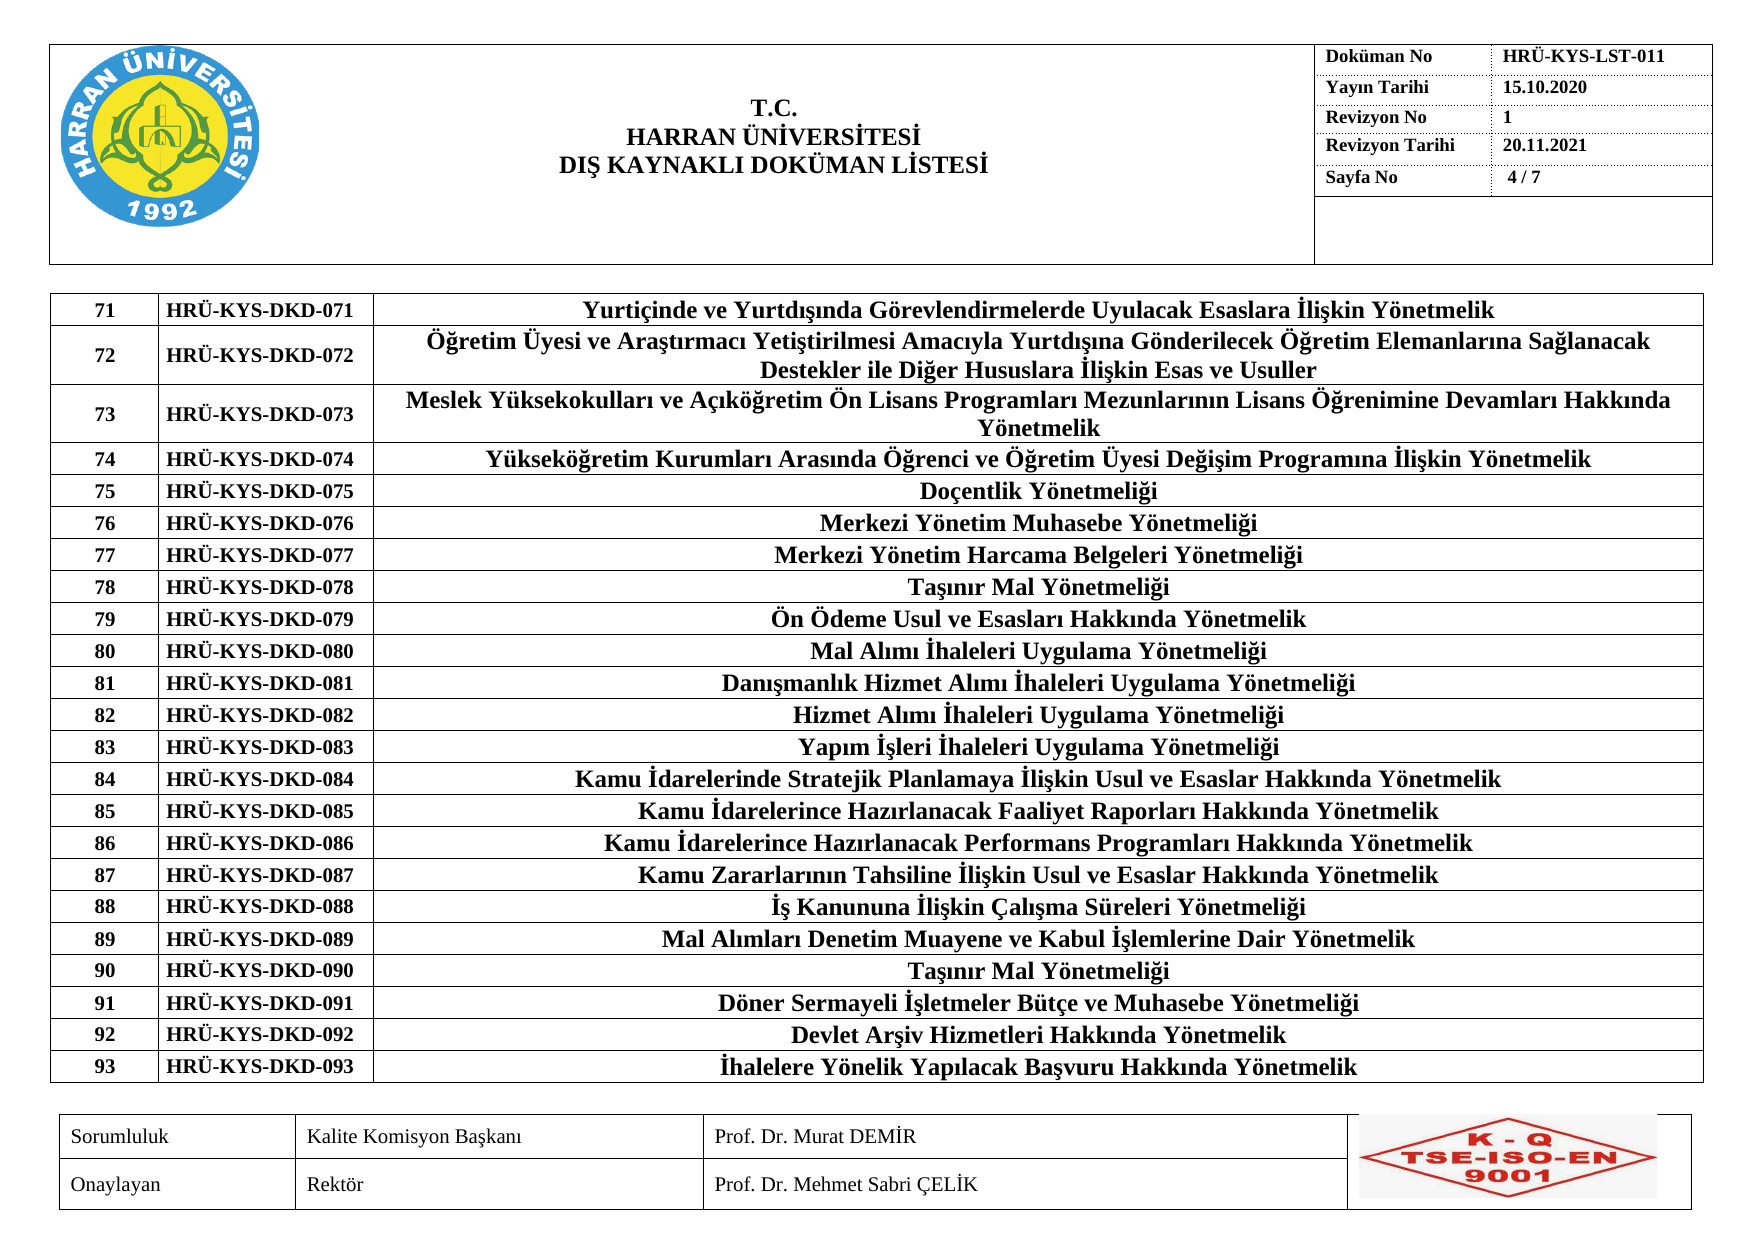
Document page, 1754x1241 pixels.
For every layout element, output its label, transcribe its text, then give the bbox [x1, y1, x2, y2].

table_cell Kamu Zararlarının Tahsiline İlişkin Usul ve Esaslar Hakkında Yönetmelik [374, 859, 1703, 890]
table_cell HRÜ-KYS-DKD-080 [159, 635, 373, 666]
table_cell İhalelere Yönelik Yapılacak Başvuru Hakkında Yönetmelik [374, 1051, 1703, 1082]
table_cell Merkezi Yönetim Harcama Belgeleri Yönetmeliği [374, 539, 1703, 570]
table_cell Kamu İdarelerince Hazırlanacak Faaliyet Raporları Hakkında Yönetmelik [374, 795, 1703, 826]
table_cell 88 [51, 891, 158, 922]
table_cell 72 [51, 326, 158, 384]
table_cell İş Kanununa İlişkin Çalışma Süreleri Yönetmeliği [374, 891, 1703, 922]
table_cell 90 [51, 955, 158, 986]
table_cell 92 [51, 1019, 158, 1050]
table_cell 84 [51, 763, 158, 794]
table_cell HRÜ-KYS-DKD-079 [159, 603, 373, 634]
table_cell Danışmanlık Hizmet Alımı İhaleleri Uygulama Yönetmeliği [374, 667, 1703, 698]
table_cell Meslek Yüksekokulları ve Açıköğretim Ön Lisans Programları Mezunlarının Lisans Öğrenimine Devamları Hakkında Yönetmelik [374, 385, 1703, 442]
table_cell 77 [51, 539, 158, 570]
table_cell HRÜ-KYS-DKD-092 [159, 1019, 373, 1050]
table_cell 80 [51, 635, 158, 666]
table_cell Taşınır Mal Yönetmeliği [374, 955, 1703, 986]
table_cell HRÜ-KYS-DKD-073 [159, 385, 373, 442]
table_cell 93 [51, 1051, 158, 1082]
table_cell HRÜ-KYS-DKD-089 [159, 923, 373, 954]
table_cell 75 [51, 475, 158, 506]
table_cell HRÜ-KYS-DKD-076 [159, 507, 373, 538]
table_cell Mal Alımları Denetim Muayene ve Kabul İşlemlerine Dair Yönetmelik [374, 923, 1703, 954]
table_cell HRÜ-KYS-DKD-088 [159, 891, 373, 922]
table_cell Kamu İdarelerince Hazırlanacak Performans Programları Hakkında Yönetmelik [374, 827, 1703, 858]
table_cell 71 [51, 294, 158, 325]
table_cell Taşınır Mal Yönetmeliği [374, 571, 1703, 602]
table_cell Yapım İşleri İhaleleri Uygulama Yönetmeliği [374, 731, 1703, 762]
table_cell HRÜ-KYS-DKD-071 [159, 294, 373, 325]
table_cell HRÜ-KYS-DKD-082 [159, 699, 373, 730]
table_cell HRÜ-KYS-DKD-085 [159, 795, 373, 826]
table_cell Devlet Arşiv Hizmetleri Hakkında Yönetmelik [374, 1019, 1703, 1050]
table_cell 73 [51, 385, 158, 442]
table_cell 74 [51, 443, 158, 474]
table_cell 86 [51, 827, 158, 858]
table_cell Mal Alımı İhaleleri Uygulama Yönetmeliği [374, 635, 1703, 666]
table_cell Öğretim Üyesi ve Araştırmacı Yetiştirilmesi Amacıyla Yurtdışına Gönderilecek Öğretim Elemanlarına Sağlanacak Destekler ile Diğer Hususlara İlişkin Esas ve Usuller [374, 326, 1703, 384]
table_cell HRÜ-KYS-DKD-075 [159, 475, 373, 506]
table_cell HRÜ-KYS-DKD-086 [159, 827, 373, 858]
table_cell Yükseköğretim Kurumları Arasında Öğrenci ve Öğretim Üyesi Değişim Programına İlişkin Yönetmelik [374, 443, 1703, 474]
table_cell 81 [51, 667, 158, 698]
table_cell HRÜ-KYS-DKD-091 [159, 987, 373, 1018]
table_cell HRÜ-KYS-DKD-084 [159, 763, 373, 794]
table_cell 89 [51, 923, 158, 954]
table_cell HRÜ-KYS-DKD-093 [159, 1051, 373, 1082]
table_cell 85 [51, 795, 158, 826]
table_cell 78 [51, 571, 158, 602]
table_cell HRÜ-KYS-DKD-090 [159, 955, 373, 986]
table_cell 91 [51, 987, 158, 1018]
table_cell 79 [51, 603, 158, 634]
table_cell Döner Sermayeli İşletmeler Bütçe ve Muhasebe Yönetmeliği [374, 987, 1703, 1018]
table_cell HRÜ-KYS-DKD-077 [159, 539, 373, 570]
picture [1359, 1114, 1658, 1198]
table_cell HRÜ-KYS-DKD-072 [159, 326, 373, 384]
table_cell HRÜ-KYS-DKD-081 [159, 667, 373, 698]
table_cell Yurtiçinde ve Yurtdışında Görevlendirmelerde Uyulacak Esaslara İlişkin Yönetmelik [374, 294, 1703, 325]
table_cell Hizmet Alımı İhaleleri Uygulama Yönetmeliği [374, 699, 1703, 730]
table_cell 83 [51, 731, 158, 762]
table_cell HRÜ-KYS-DKD-078 [159, 571, 373, 602]
table_cell HRÜ-KYS-DKD-074 [159, 443, 373, 474]
table_cell 76 [51, 507, 158, 538]
table_cell HRÜ-KYS-DKD-087 [159, 859, 373, 890]
table_cell HRÜ-KYS-DKD-083 [159, 731, 373, 762]
table_cell Doçentlik Yönetmeliği [374, 475, 1703, 506]
picture [60, 45, 260, 227]
table_cell Kamu İdarelerinde Stratejik Planlamaya İlişkin Usul ve Esaslar Hakkında Yönetmelik [374, 763, 1703, 794]
table_cell 87 [51, 859, 158, 890]
table_cell Merkezi Yönetim Muhasebe Yönetmeliği [374, 507, 1703, 538]
table_cell 82 [51, 699, 158, 730]
table_cell Ön Ödeme Usul ve Esasları Hakkında Yönetmelik [374, 603, 1703, 634]
